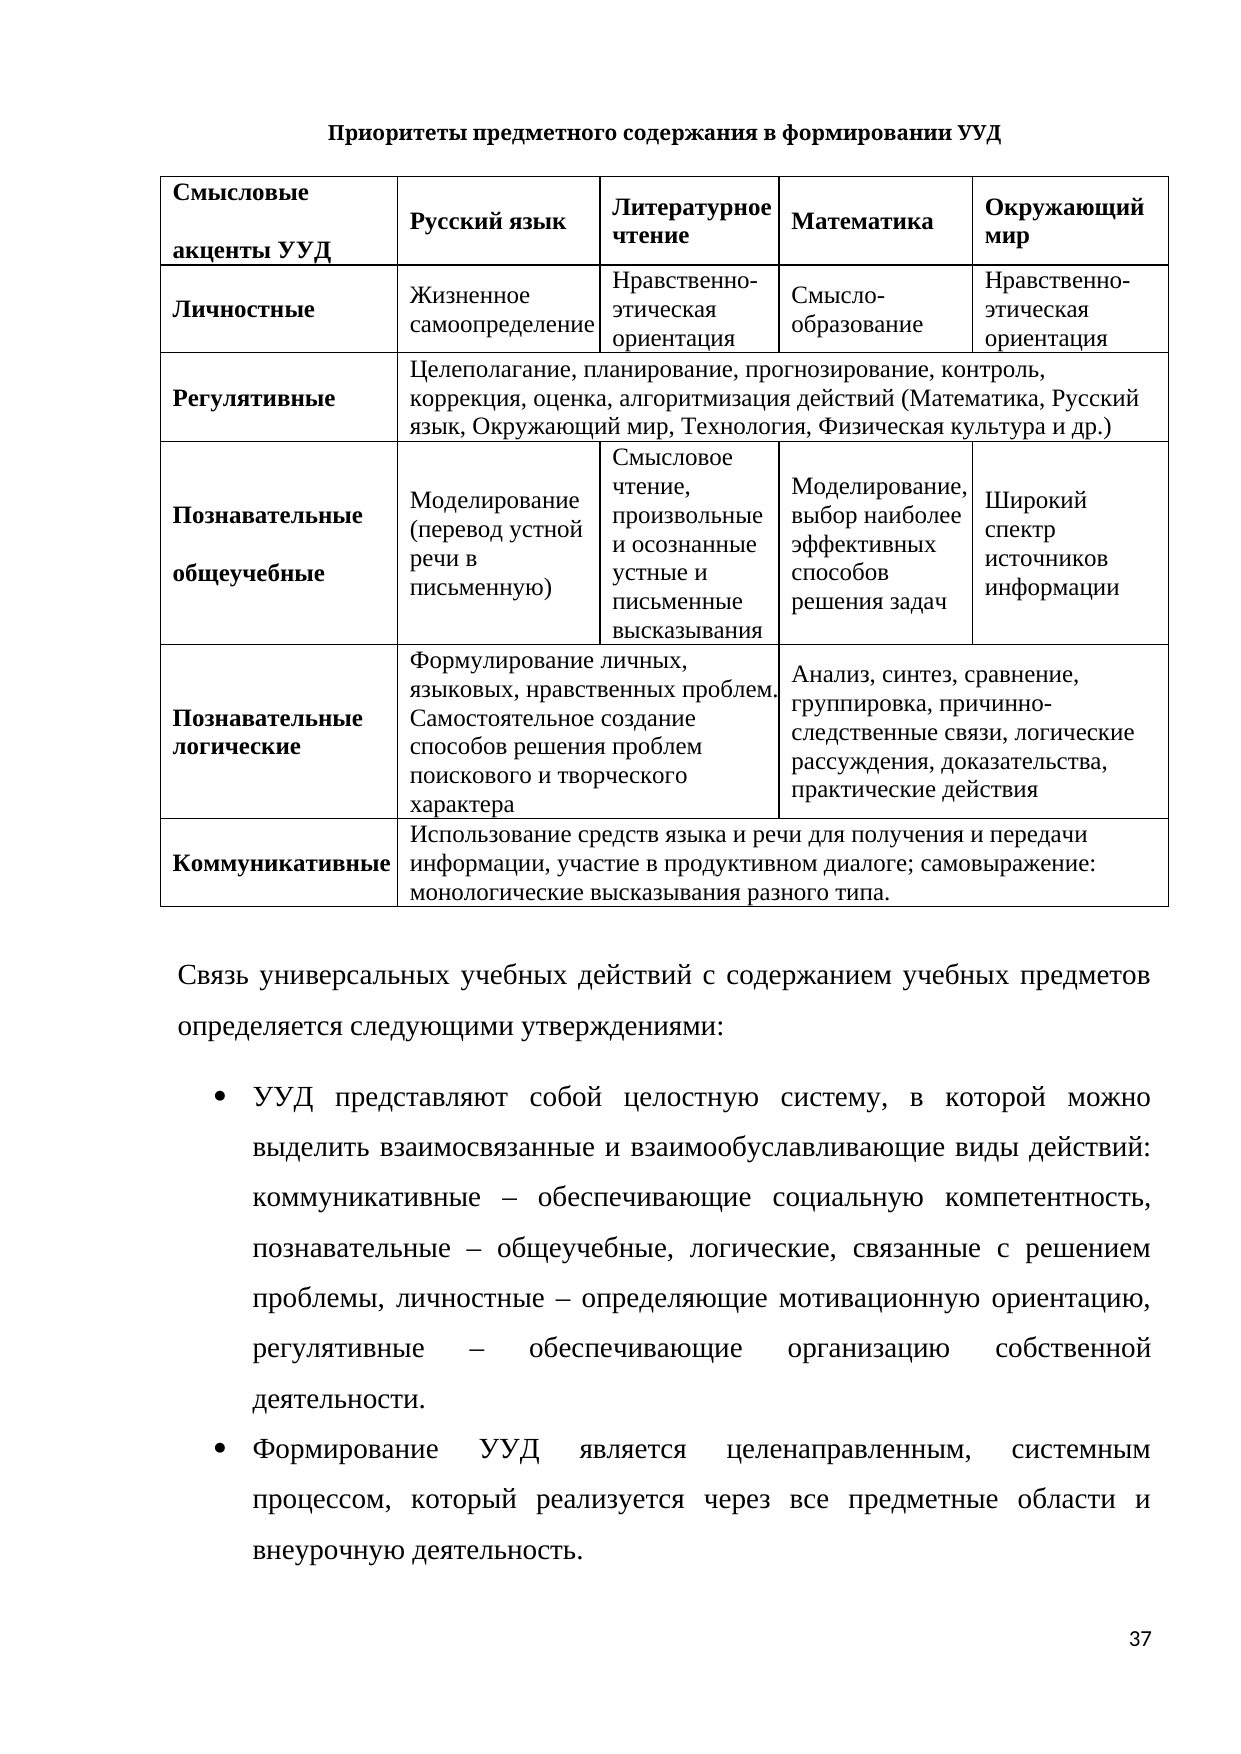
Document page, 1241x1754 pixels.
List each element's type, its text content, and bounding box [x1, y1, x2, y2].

table_header Математика [780, 177, 972, 264]
table_cell Регулятивные [161, 353, 397, 441]
table_header Русский язык [398, 177, 599, 264]
table_header Смысловые акценты УУД [161, 177, 397, 264]
table_cell Жизненное самоопределение [398, 266, 599, 352]
table_cell Познавательные общеучебные [161, 442, 397, 644]
table_cell Моделирование, выбор наиболее эффективных способов решения задач [780, 442, 972, 644]
table_cell Формулирование личных, языковых, нравственных проблем. Самостоятельное создание способов решения проблем поискового и творческого характера [398, 645, 778, 818]
table_cell Анализ, синтез, сравнение, группировка, причинно-следственные связи, логические рассуждения, доказательства, практические действия [780, 645, 1168, 818]
table_cell Смысловое чтение, произвольные и осознанные устные и письменные высказывания [601, 442, 778, 644]
table_cell Нравственно-этическая ориентация [973, 266, 1168, 352]
list УУД представляют собой целостную систему, в которой можно выделить взаимосвязанные и взаимообуславливающие виды действий: коммуникативные – обеспечивающие социальную компетентность, познавательные – общеучебные, логические, связанные с решением проблемы, личностные – определяющие мотивационную ориентацию, регулятивные – обеспечивающие организацию собственной деятельности. [215, 1079, 1152, 1414]
text Связь универсальных учебных действий с содержанием учебных предметов определяется следующими утверждениями: [177, 957, 1152, 1041]
table_header Литературное чтение [601, 177, 778, 264]
table_cell Смысло-образование [780, 266, 972, 352]
text Приоритеты предметного содержания в формировании УУД [177, 118, 1152, 147]
table_header Окружающий мир [973, 177, 1168, 264]
list Формирование УУД является целенаправленным, системным процессом, который реализуется через все предметные области и внеурочную деятельность. [215, 1431, 1152, 1565]
table_cell Нравственно-этическая ориентация [601, 266, 778, 352]
table_cell Целеполагание, планирование, прогнозирование, контроль, коррекция, оценка, алгоритмизация действий (Математика, Русский язык, Окружающий мир, Технология, Физическая культура и др.) [398, 353, 1168, 441]
table_cell Моделирование (перевод устной речи в письменную) [398, 442, 599, 644]
table_cell Личностные [161, 266, 397, 352]
table_cell Широкий спектр источников информации [973, 442, 1168, 644]
table_cell Познавательные логические [161, 645, 397, 818]
table_cell Использование средств языка и речи для получения и передачи информации, участие в продуктивном диалоге; самовыражение: монологические высказывания разного типа. [398, 819, 1168, 906]
table_cell Коммуникативные [161, 819, 397, 906]
